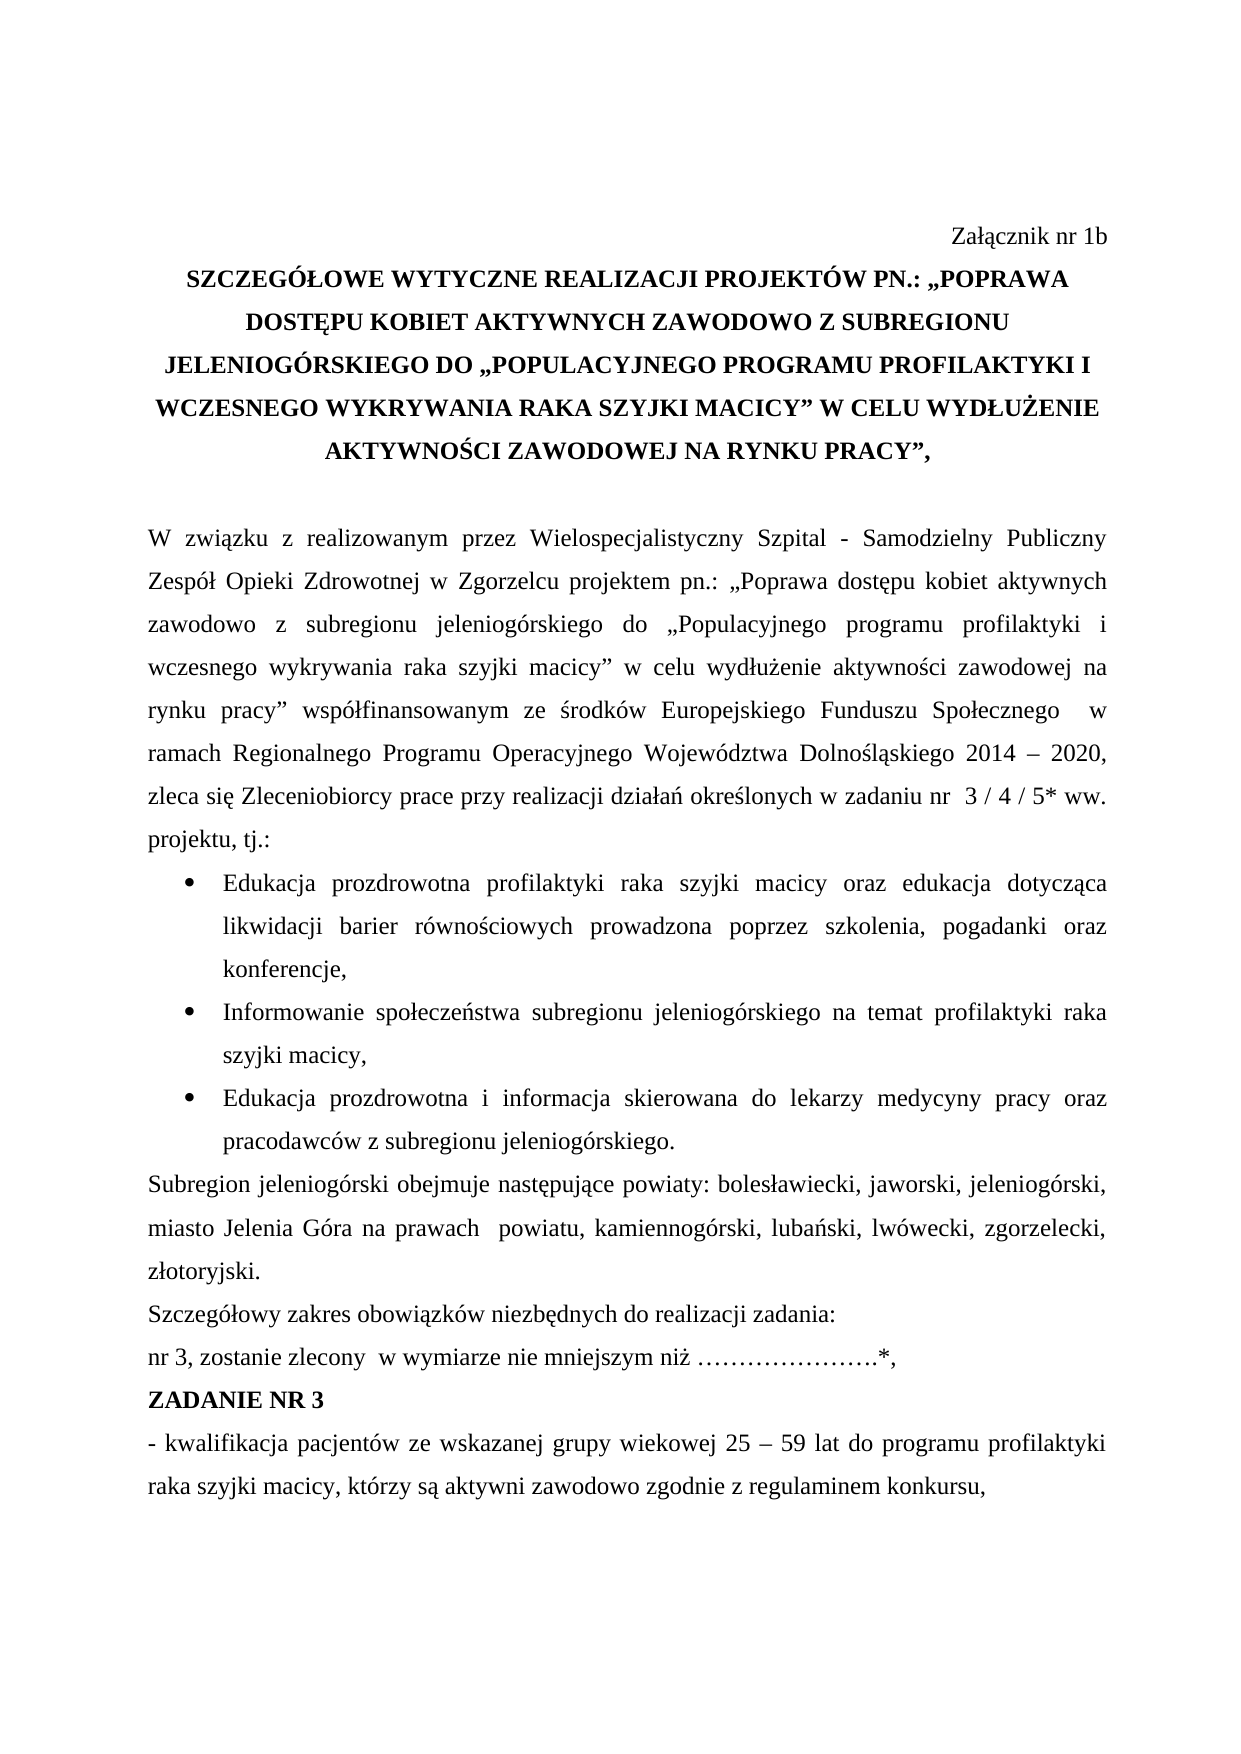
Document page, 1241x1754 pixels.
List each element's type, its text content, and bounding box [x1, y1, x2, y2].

list Informowanie społeczeństwa subregionu jeleniogórskiego na temat profilaktyki raka szyjki macicy, [185, 997, 1107, 1069]
text - kwalifikacja pacjentów ze wskazanej grupy wiekowej 25 – 59 lat do programu profilaktyki raka szyjki macicy, którzy są aktywni zawodowo zgodnie z regulaminem konkursu, [148, 1428, 1107, 1500]
text Subregion jeleniogórski obejmuje następujące powiaty: bolesławiecki, jaworski, jeleniogórski, miasto Jelenia Góra na prawach powiatu, kamiennogórski, lubański, lwówecki, zgorzelecki, złotoryjski. [148, 1169, 1107, 1284]
text nr 3, zostanie zlecony w wymiarze nie mniejszym niż ………………….*, [148, 1342, 1107, 1371]
list Edukacja prozdrowotna profilaktyki raka szyjki macicy oraz edukacja dotycząca likwidacji barier równościowych prowadzona poprzez szkolenia, pogadanki oraz konferencje, [185, 868, 1107, 983]
text SZCZEGÓŁOWE WYTYCZNE REALIZACJI PROJEKTÓW PN.: „POPRAWA DOSTĘPU KOBIET AKTYWNYCH ZAWODOWO Z SUBREGIONU JELENIOGÓRSKIEGO DO „POPULACYJNEGO PROGRAMU PROFILAKTYKI I WCZESNEGO WYKRYWANIA RAKA SZYJKI MACICY” W CELU WYDŁUŻENIE AKTYWNOŚCI ZAWODOWEJ NA RYNKU PRACY”, [148, 264, 1107, 465]
text W związku z realizowanym przez Wielospecjalistyczny Szpital - Samodzielny Publiczny Zespół Opieki Zdrowotnej w Zgorzelcu projektem pn.: „Poprawa dostępu kobiet aktywnych zawodowo z subregionu jeleniogórskiego do „Populacyjnego programu profilaktyki i wczesnego wykrywania raka szyjki macicy” w celu wydłużenie aktywności zawodowej na rynku pracy” współfinansowanym ze środków Europejskiego Funduszu Społecznego w ramach Regionalnego Programu Operacyjnego Województwa Dolnośląskiego 2014 – 2020, zleca się Zleceniobiorcy prace przy realizacji działań określonych w zadaniu nr 3 / 4 / 5* ww. projektu, tj.: [148, 523, 1107, 853]
text ZADANIE NR 3 [148, 1385, 1107, 1414]
text Szczegółowy zakres obowiązków niezbędnych do realizacji zadania: [148, 1299, 1107, 1328]
text Załącznik nr 1b [148, 221, 1107, 249]
list Edukacja prozdrowotna i informacja skierowana do lekarzy medycyny pracy oraz pracodawców z subregionu jeleniogórskiego. [185, 1083, 1107, 1155]
